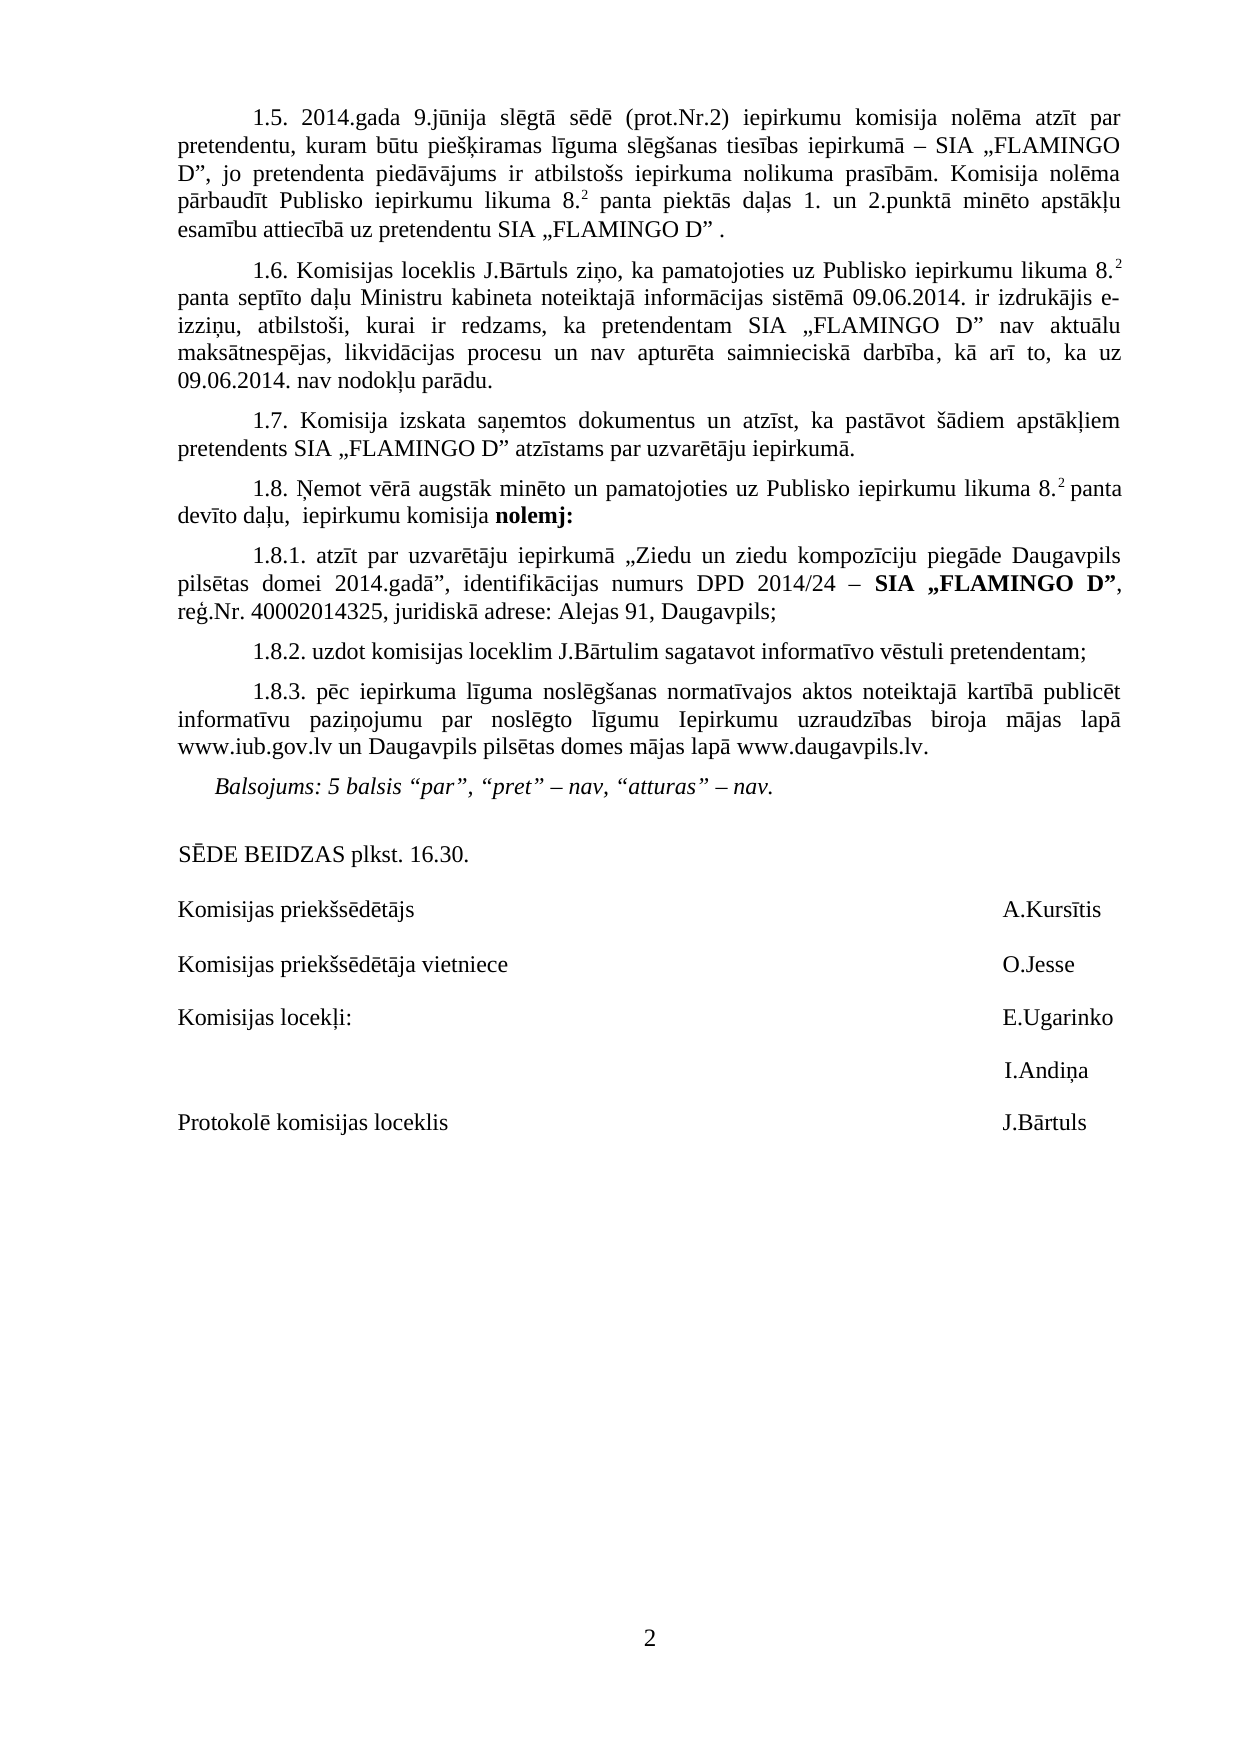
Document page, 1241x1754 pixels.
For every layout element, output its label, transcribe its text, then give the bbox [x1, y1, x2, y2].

text I.Andiņa [177, 1056, 1122, 1083]
text 1.8.3. pēc iepirkuma līguma noslēgšanas normatīvajos aktos noteiktajā kartībā publicēt informatīvu paziņojumu par noslēgto līgumu Iepirkumu uzraudzības biroja mājas lapā www.iub.gov.lv un Daugavpils pilsētas domes mājas lapā www.daugavpils.lv. [177, 677, 1122, 760]
text Komisijas locekļi: E.Ugarinko [177, 1003, 1122, 1031]
text SĒDE BEIDZAS plkst. 16.30. [178, 840, 1122, 868]
text Balsojums: 5 balsis “par”, “pret” – nav, “atturas” – nav. [177, 772, 1122, 800]
text 1.8. Ņemot vērā augstāk minēto un pamatojoties uz Publisko iepirkumu likuma 8.2 panta devīto daļu, iepirkumu komisija nolemj: [177, 474, 1122, 529]
text 1.5. 2014.gada 9.jūnija slēgtā sēdē (prot.Nr.2) iepirkumu komisija nolēma atzīt par pretendentu, kuram būtu piešķiramas līguma slēgšanas tiesības iepirkumā – SIA „FLAMINGO D”, jo pretendenta piedāvājums ir atbilstošs iepirkuma nolikuma prasībām. Komisija nolēma pārbaudīt Publisko iepirkumu likuma 8.2 panta piektās daļas 1. un 2.punktā minēto apstākļu esamību attiecībā uz pretendentu SIA „FLAMINGO D” . [177, 103, 1122, 243]
text 1.8.1. atzīt par uzvarētāju iepirkumā „Ziedu un ziedu kompozīciju piegāde Daugavpils pilsētas domei 2014.gadā”, identifikācijas numurs DPD 2014/24 – SIA „FLAMINGO D”, reģ.Nr. 40002014325, juridiskā adrese: Alejas 91, Daugavpils; [177, 542, 1122, 624]
text 1.8.2. uzdot komisijas loceklim J.Bārtulim sagatavot informatīvo vēstuli pretendentam; [177, 637, 1122, 664]
text 1.6. Komisijas loceklis J.Bārtuls ziņo, ka pamatojoties uz Publisko iepirkumu likuma 8.2 panta septīto daļu Ministru kabineta noteiktajā informācijas sistēmā 09.06.2014. ir izdrukājis e-izziņu, atbilstoši, kurai ir redzams, ka pretendentam SIA „FLAMINGO D” nav aktuālu maksātnespējas, likvidācijas procesu un nav apturēta saimnieciskā darbība, kā arī to, ka uz 09.06.2014. nav nodokļu parādu. [177, 256, 1122, 394]
text 1.7. Komisija izskata saņemtos dokumentus un atzīst, ka pastāvot šādiem apstākļiem pretendents SIA „FLAMINGO D” atzīstams par uzvarētāju iepirkumā. [177, 406, 1122, 461]
text Komisijas priekšsēdētājs A.Kursītis [177, 895, 1122, 923]
text Komisijas priekšsēdētāja vietniece O.Jesse [177, 950, 1122, 978]
text Protokolē komisijas loceklis J.Bārtuls [177, 1108, 1122, 1136]
